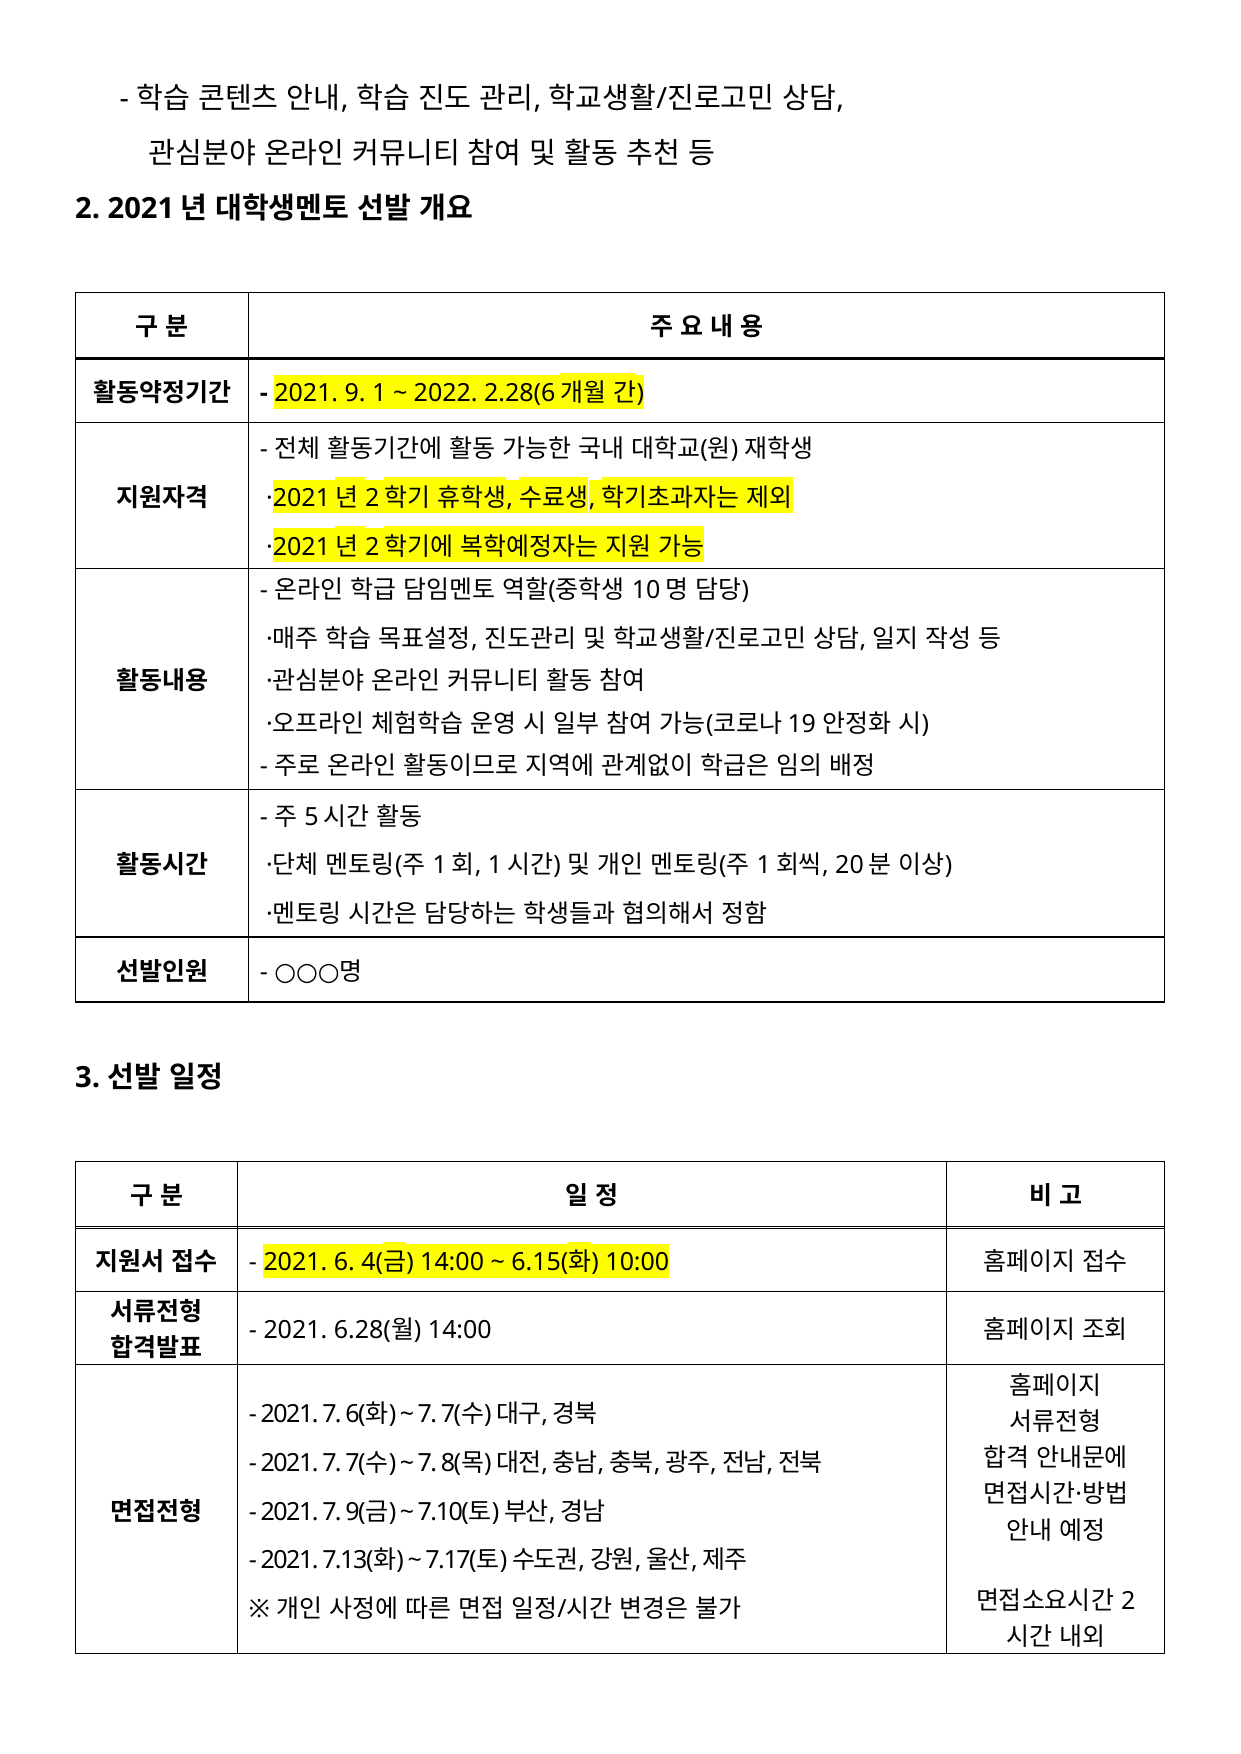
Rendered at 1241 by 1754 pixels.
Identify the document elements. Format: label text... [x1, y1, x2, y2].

table_cell 활동시간 [76, 790, 248, 936]
table_cell 홈페이지 접수 [947, 1229, 1164, 1291]
table_header 일 정 [238, 1162, 946, 1226]
table_cell - 온라인 학급 담임멘토 역할(중학생 10명 담당) ·매주 학습 목표설정, 진도관리 및 학교생활/진로고민 상담, 일지 작성 등 ·관심분야 온라인 커뮤니티 활동 참여 ·오프라인 체험학습 운영 시 일부 참여 가능(코로나19 안정화 시) - 주로 온라인 활동이므로 지역에 관계없이 학급은 임의 배정 [249, 569, 1164, 788]
text 관심분야 온라인 커뮤니티 참여 및 활동 추천 등 [75, 130, 1165, 172]
table_header 주 요 내 용 [249, 293, 1164, 357]
table_cell - ○○○명 [249, 938, 1164, 1001]
table_cell 선발인원 [76, 938, 248, 1001]
table_header 비 고 [947, 1162, 1164, 1226]
table_cell - 주 5시간 활동 ·단체 멘토링(주 1회, 1시간) 및 개인 멘토링(주 1회씩, 20분 이상) ·멘토링 시간은 담당하는 학생들과 협의해서 정함 [249, 790, 1164, 936]
table_cell - 2021. 6.28(월) 14:00 [238, 1292, 946, 1364]
text 2. 2021년 대학생멘토 선발 개요 [75, 185, 1165, 227]
table_cell 서류전형 합격발표 [76, 1292, 237, 1364]
table_cell 홈페이지 조회 [947, 1292, 1164, 1364]
table_cell - 전체 활동기간에 활동 가능한 국내 대학교(원) 재학생 ·2021년 2학기 휴학생, 수료생, 학기초과자는 제외 ·2021년 2학기에 복학예정자는 지원 가능 [249, 423, 1164, 568]
table_cell 활동약정기간 [76, 360, 248, 422]
table_cell 지원서 접수 [76, 1229, 237, 1291]
table_cell 지원자격 [76, 423, 248, 568]
table_cell - 2021. 9. 1 ~ 2022. 2.28(6개월 간) [249, 360, 1164, 422]
table_cell - 2021. 6. 4(금) 14:00 ~ 6.15(화) 10:00 [238, 1229, 946, 1291]
table_cell 홈페이지 서류전형 합격 안내문에 면접시간·방법 안내 예정 면접소요시간 2시간 내외 [947, 1365, 1164, 1653]
table_cell 면접전형 [76, 1365, 237, 1653]
text - 학습 콘텐츠 안내, 학습 진도 관리, 학교생활/진로고민 상담, [75, 75, 1165, 117]
table_header 구 분 [76, 293, 248, 357]
table_header 구 분 [76, 1162, 237, 1226]
table_cell 활동내용 [76, 569, 248, 788]
table_cell - 2021. 7. 6(화) ~ 7. 7(수) 대구, 경북 - 2021. 7. 7(수) ~ 7. 8(목) 대전, 충남, 충북, 광주, 전남, 전북 - 2021. 7. 9(금) ~ 7.10(토) 부산, 경남 - 2021. 7.13(화) ~ 7.17(토) 수도권, 강원, 울산, 제주 ※ 개인 사정에 따른 면접 일정/시간 변경은 불가 [238, 1365, 946, 1653]
text 3. 선발 일정 [75, 1054, 1165, 1096]
